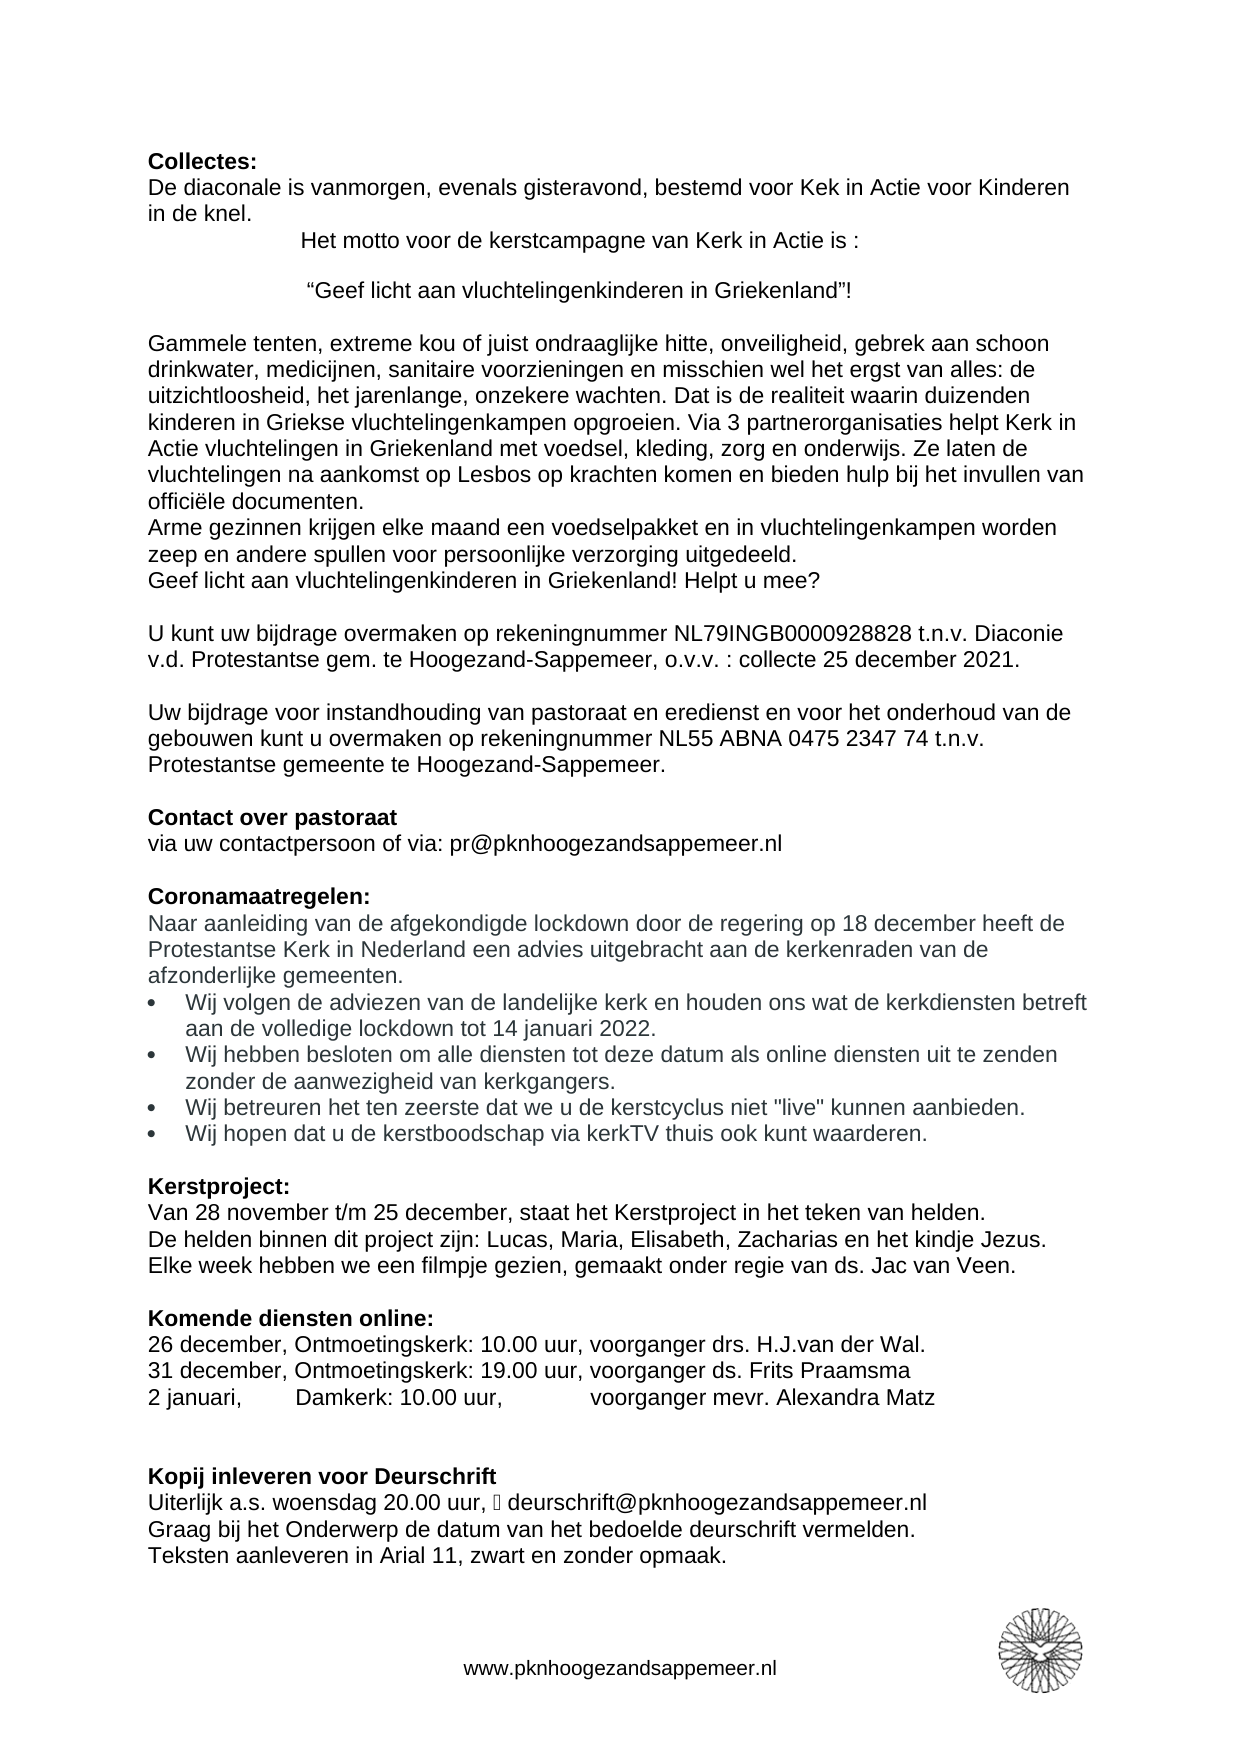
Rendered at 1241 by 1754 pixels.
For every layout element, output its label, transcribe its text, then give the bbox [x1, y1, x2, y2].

text Uw bijdrage voor instandhouding van pastoraat en eredienst en voor het onderhoud van de gebouwen kunt u overmaken op rekeningnummer NL55 ABNA 0475 2347 74 t.n.v. Protestantse gemeente te Hoogezand-Sappemeer. [148, 699, 1093, 778]
text Het motto voor de kerstcampagne van Kerk in Actie is : [148, 227, 1093, 253]
text “Geef licht aan vluchtelingenkinderen in Griekenland”! [148, 277, 1093, 303]
text Graag bij het Onderwerp de datum van het bedoelde deurschrift vermelden. Teksten aanleveren in Arial 11, zwart en zonder opmaak. [148, 1516, 1093, 1568]
text De helden binnen dit project zijn: Lucas, Maria, Elisabeth, Zacharias en het kindje Jezus. [148, 1226, 1093, 1252]
text Arme gezinnen krijgen elke maand een voedselpakket en in vluchtelingenkampen worden zeep en andere spullen voor persoonlijke verzorging uitgedeeld. [148, 514, 1093, 567]
text 2 januari, Damkerk: 10.00 uur, voorganger mevr. Alexandra Matz [148, 1384, 1093, 1410]
list Wij volgen de adviezen van de landelijke kerk en houden ons wat de kerkdiensten betreft [148, 988, 1093, 1015]
text Geef licht aan vluchtelingenkinderen in Griekenland! Helpt u mee? [148, 567, 1093, 593]
text Elke week hebben we een filmpje gezien, gemaakt onder regie van ds. Jac van Veen. [148, 1252, 1093, 1278]
text Coronamaatregelen: [148, 883, 1093, 909]
text Naar aanleiding van de afgekondigde lockdown door de regering op 18 december heeft de Protestantse Kerk in Nederland een advies uitgebracht aan de kerkenraden van de afzonderlijke gemeenten. [148, 909, 1093, 988]
text Contact over pastoraat [148, 804, 1093, 830]
text U kunt uw bijdrage overmaken op rekeningnummer NL79INGB0000928828 t.n.v. Diaconie v.d. Protestantse gem. te Hoogezand-Sappemeer, o.v.v. : collecte 25 december 2021. [148, 619, 1093, 672]
list Wij betreuren het ten zeerste dat we u de kerstcyclus niet "live" kunnen aanbieden. [148, 1094, 1093, 1120]
text 31 december, Ontmoetingskerk: 19.00 uur, voorganger ds. Frits Praamsma [148, 1357, 1093, 1384]
text Gammele tenten, extreme kou of juist ondraaglijke hitte, onveiligheid, gebrek aan schoon drinkwater, medicijnen, sanitaire voorzieningen en misschien wel het ergst van alles: de uitzichtloosheid, het jarenlange, onzekere wachten. Dat is de realiteit waarin duizenden kinderen in Griekse vluchtelingenkampen opgroeien. Via 3 partnerorganisaties helpt Kerk in Actie vluchtelingen in Griekenland met voedsel, kleding, zorg en onderwijs. Ze laten de vluchtelingen na aankomst op Lesbos op krachten komen en bieden hulp bij het invullen van officiële documenten. [148, 330, 1093, 514]
text via uw contactpersoon of via: pr@pknhoogezandsappemeer.nl [148, 830, 1093, 857]
text 26 december, Ontmoetingskerk: 10.00 uur, voorganger drs. H.J.van der Wal. [148, 1331, 1093, 1357]
list Wij hopen dat u de kerstboodschap via kerkTV thuis ook kunt waarderen. [148, 1120, 1093, 1147]
list Wij hebben besloten om alle diensten tot deze datum als online diensten uit te zenden zonder de aanwezigheid van kerkgangers. [148, 1041, 1093, 1094]
text Van 28 november t/m 25 december, staat het Kerstproject in het teken van helden. [148, 1199, 1093, 1226]
text Kopij inleveren voor Deurschrift Uiterlijk a.s. woensdag 20.00 uur, deurschrift@pknhoogezandsappemeer.nl [148, 1463, 1093, 1516]
text aan de volledige lockdown tot 14 januari 2022. [185, 1015, 1093, 1041]
text Collectes: De diaconale is vanmorgen, evenals gisteravond, bestemd voor Kek in Actie voor Kinderen in de knel. [148, 148, 1093, 227]
picture [994, 1604, 1093, 1695]
text Kerstproject: [148, 1173, 1093, 1199]
text Komende diensten online: [148, 1305, 1093, 1331]
